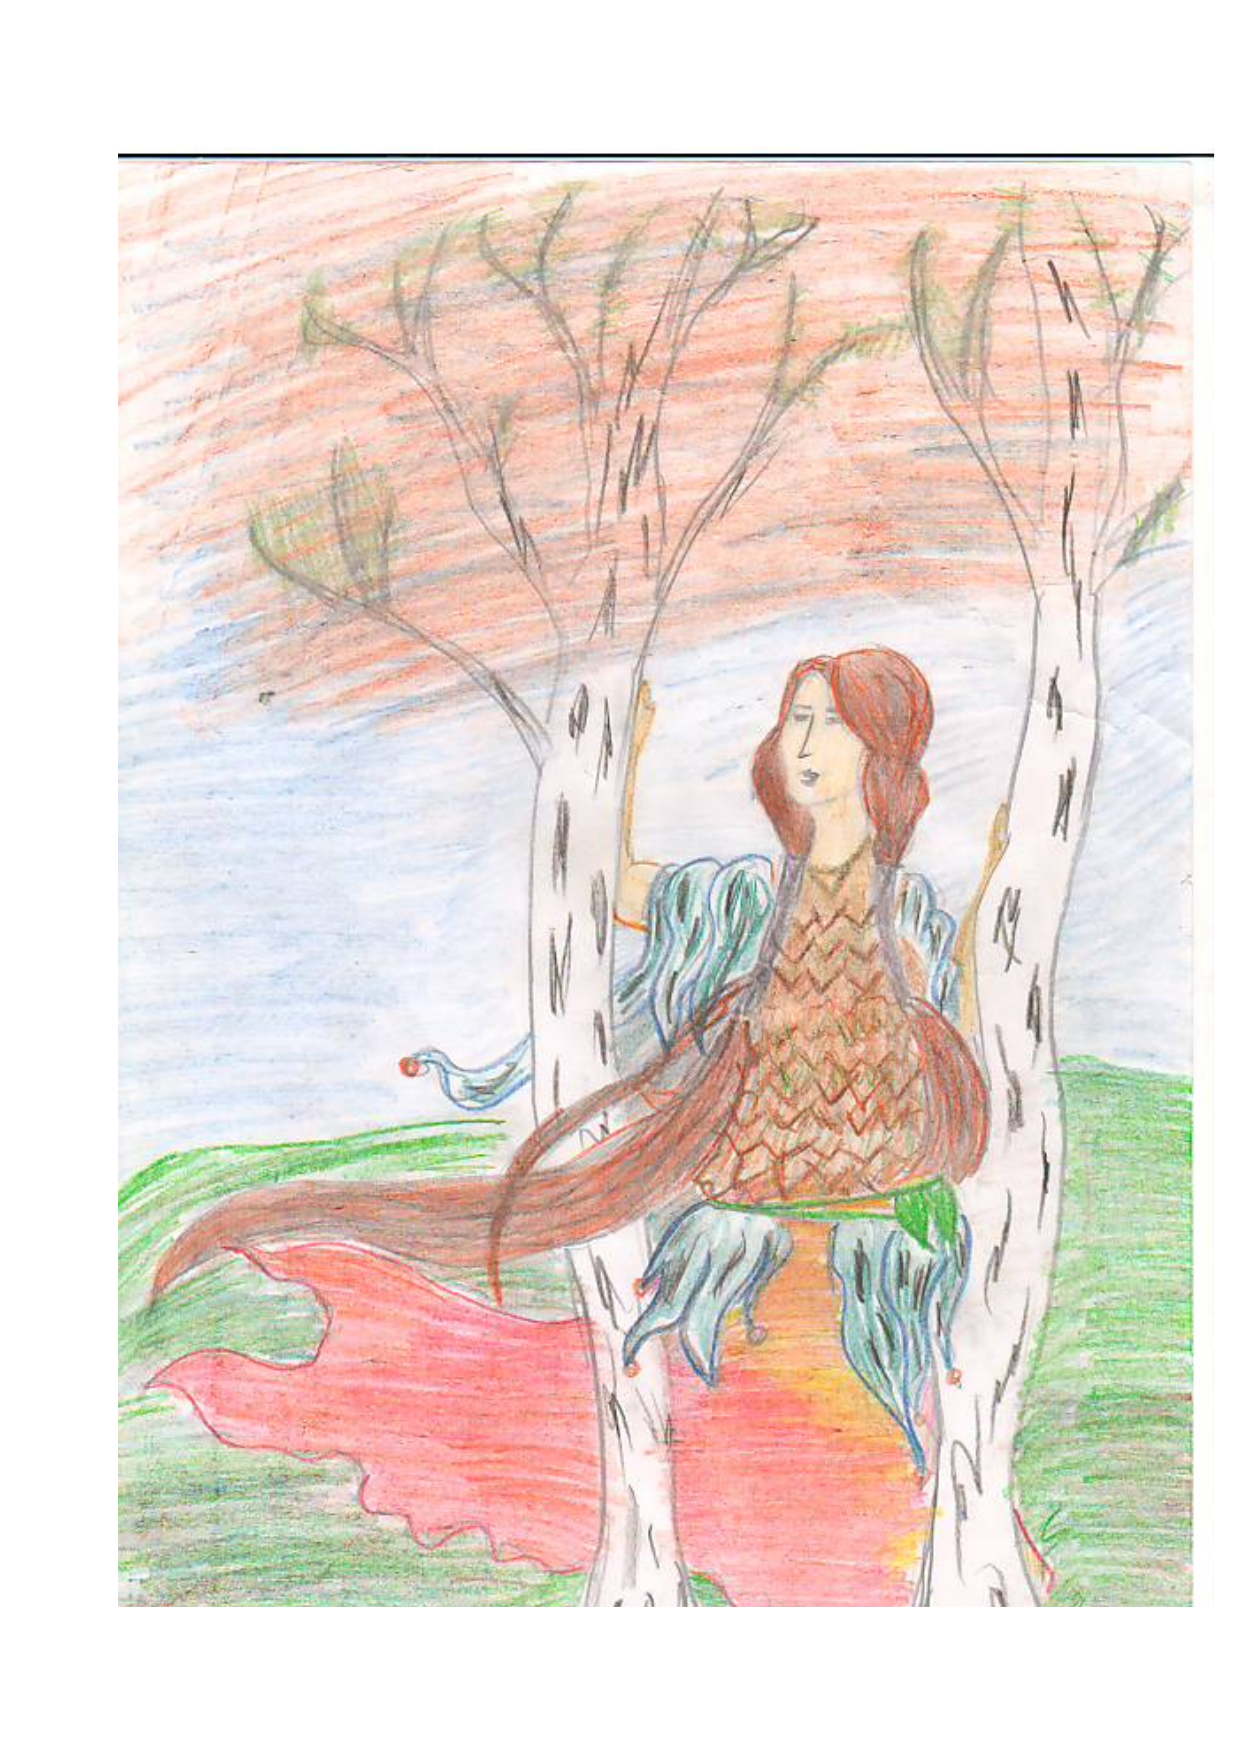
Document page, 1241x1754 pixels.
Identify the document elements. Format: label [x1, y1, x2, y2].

picture [118, 147, 1215, 1607]
